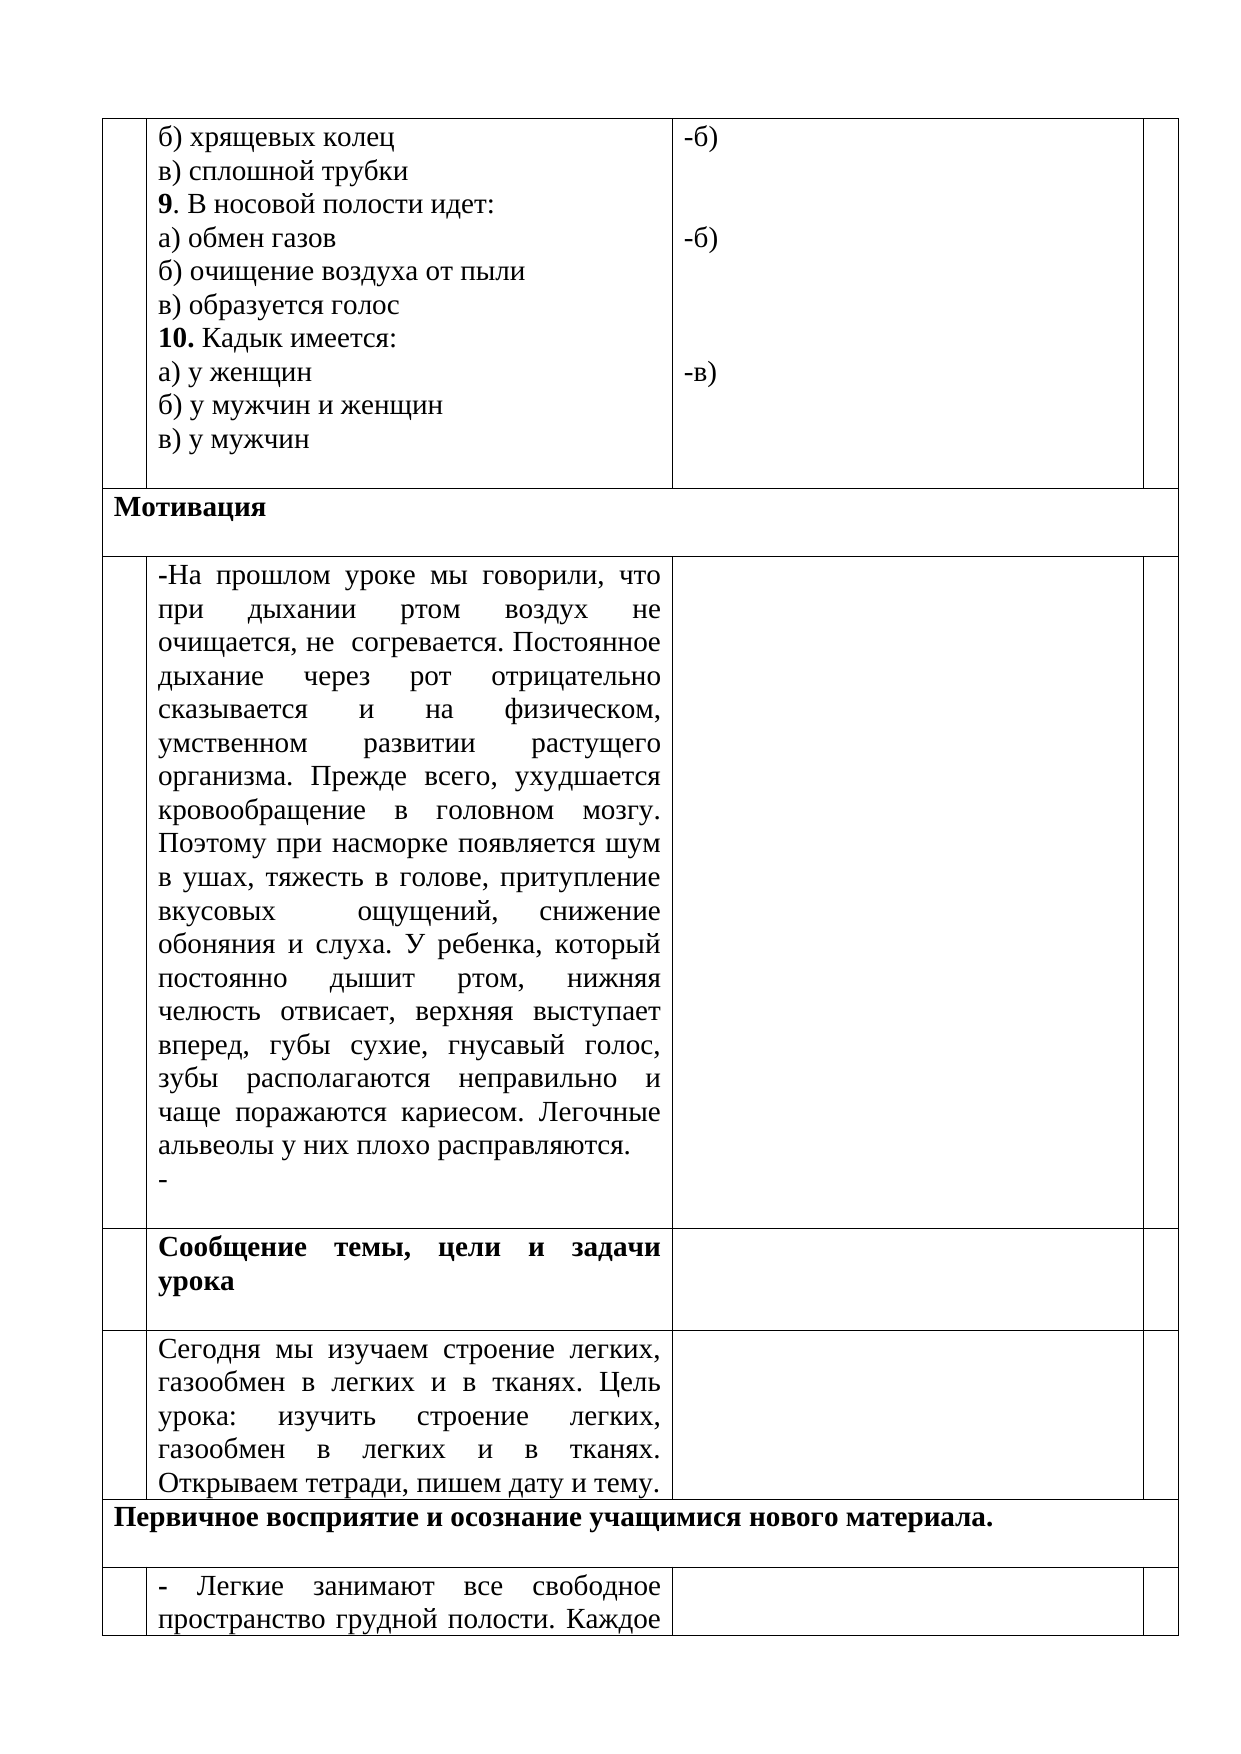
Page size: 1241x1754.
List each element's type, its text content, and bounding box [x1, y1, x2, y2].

table_cell [1144, 1568, 1178, 1635]
table_cell [103, 557, 146, 1228]
table_cell [673, 1229, 1143, 1330]
table_cell [673, 1331, 1143, 1498]
table_cell Первичное восприятие и осознание учащимися нового материала. [103, 1500, 1178, 1567]
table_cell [673, 1568, 1143, 1635]
table_cell Сообщение темы, цели и задачи урока [147, 1229, 672, 1330]
table_cell [103, 1568, 146, 1635]
table_cell [103, 1229, 146, 1330]
table_cell [103, 1331, 146, 1498]
table_cell Мотивация [103, 489, 1178, 556]
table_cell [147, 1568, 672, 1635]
table_cell [1144, 557, 1178, 1228]
table_cell -На прошлом уроке мы говорили, что при дыхании ртом воздух не очищается, не согревается. Постоянное дыхание через рот отрицательно сказывается и на физическом, умственном развитии растущего организма. Прежде всего, ухудшается кровообращение в головном мозгу. Поэтому при насморке появляется шум в ушах, тяжесть в голове, притупление вкусовых ощущений, снижение обоняния и слуха. У ребенка, который постоянно дышит ртом, нижняя челюсть отвисает, верхняя выступает вперед, губы сухие, гнусавый голос, зубы располагаются неправильно и чаще поражаются кариесом. Легочные альвеолы у них плохо расправляются. - [147, 557, 672, 1228]
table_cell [673, 119, 1143, 488]
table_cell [147, 119, 672, 488]
table_cell [103, 119, 146, 488]
table_cell [673, 557, 1143, 1228]
table_cell Сегодня мы изучаем строение легких, газообмен в легких и в тканях. Цель урока: изучить строение легких, газообмен в легких и в тканях. Открываем тетради, пишем дату и тему. [147, 1331, 672, 1498]
table_cell [1144, 1331, 1178, 1498]
table_cell [1144, 1229, 1178, 1330]
table_cell [1144, 119, 1178, 488]
